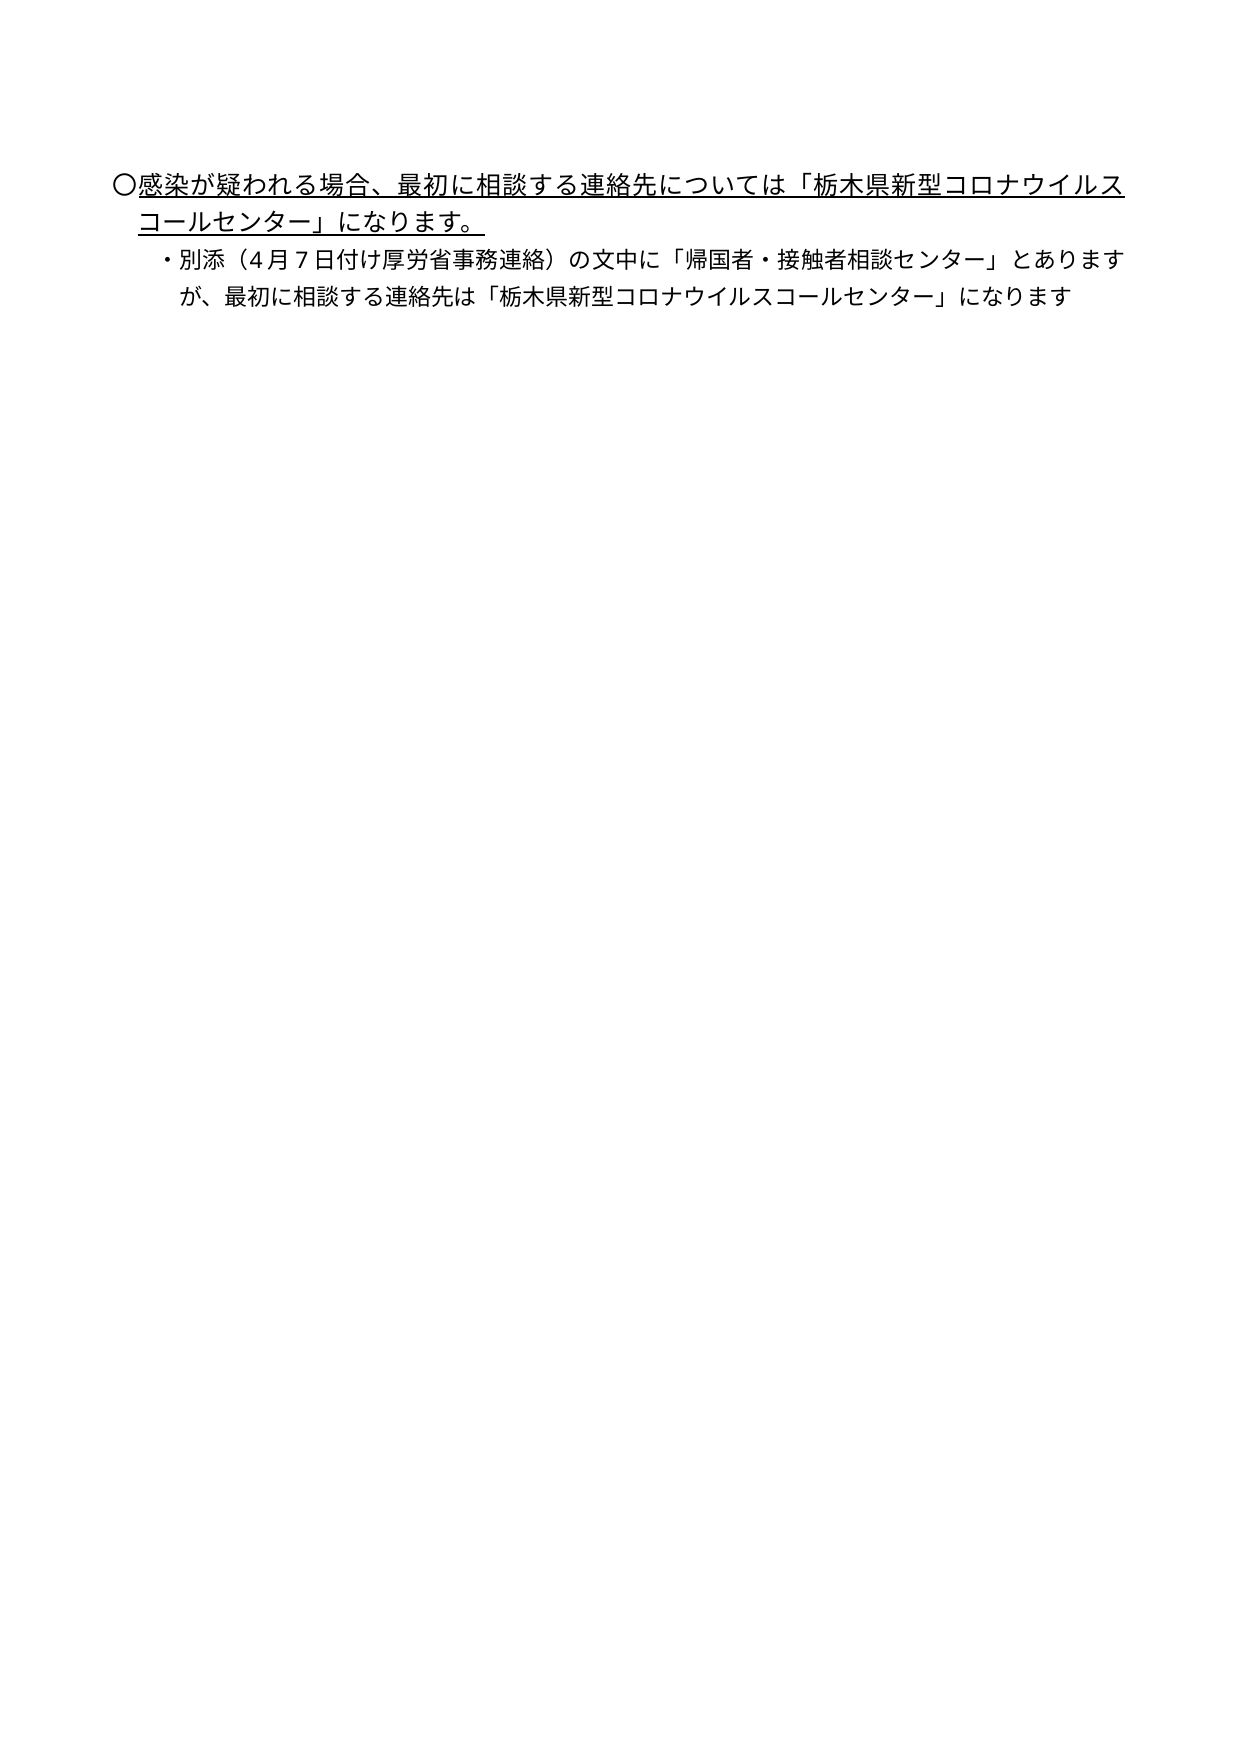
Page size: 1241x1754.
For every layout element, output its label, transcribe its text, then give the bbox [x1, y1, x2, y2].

text ・別添（4月7日付け厚労省事務連絡）の文中に「帰国者・接触者相談センター」とありますが、最初に相談する連絡先は「栃木県新型コロナウイルスコールセンター」になります [156, 239, 1128, 314]
text 〇感染が疑われる場合、最初に相談する連絡先については「栃木県新型コロナウイルスコールセンター」になります。 [112, 164, 1128, 239]
